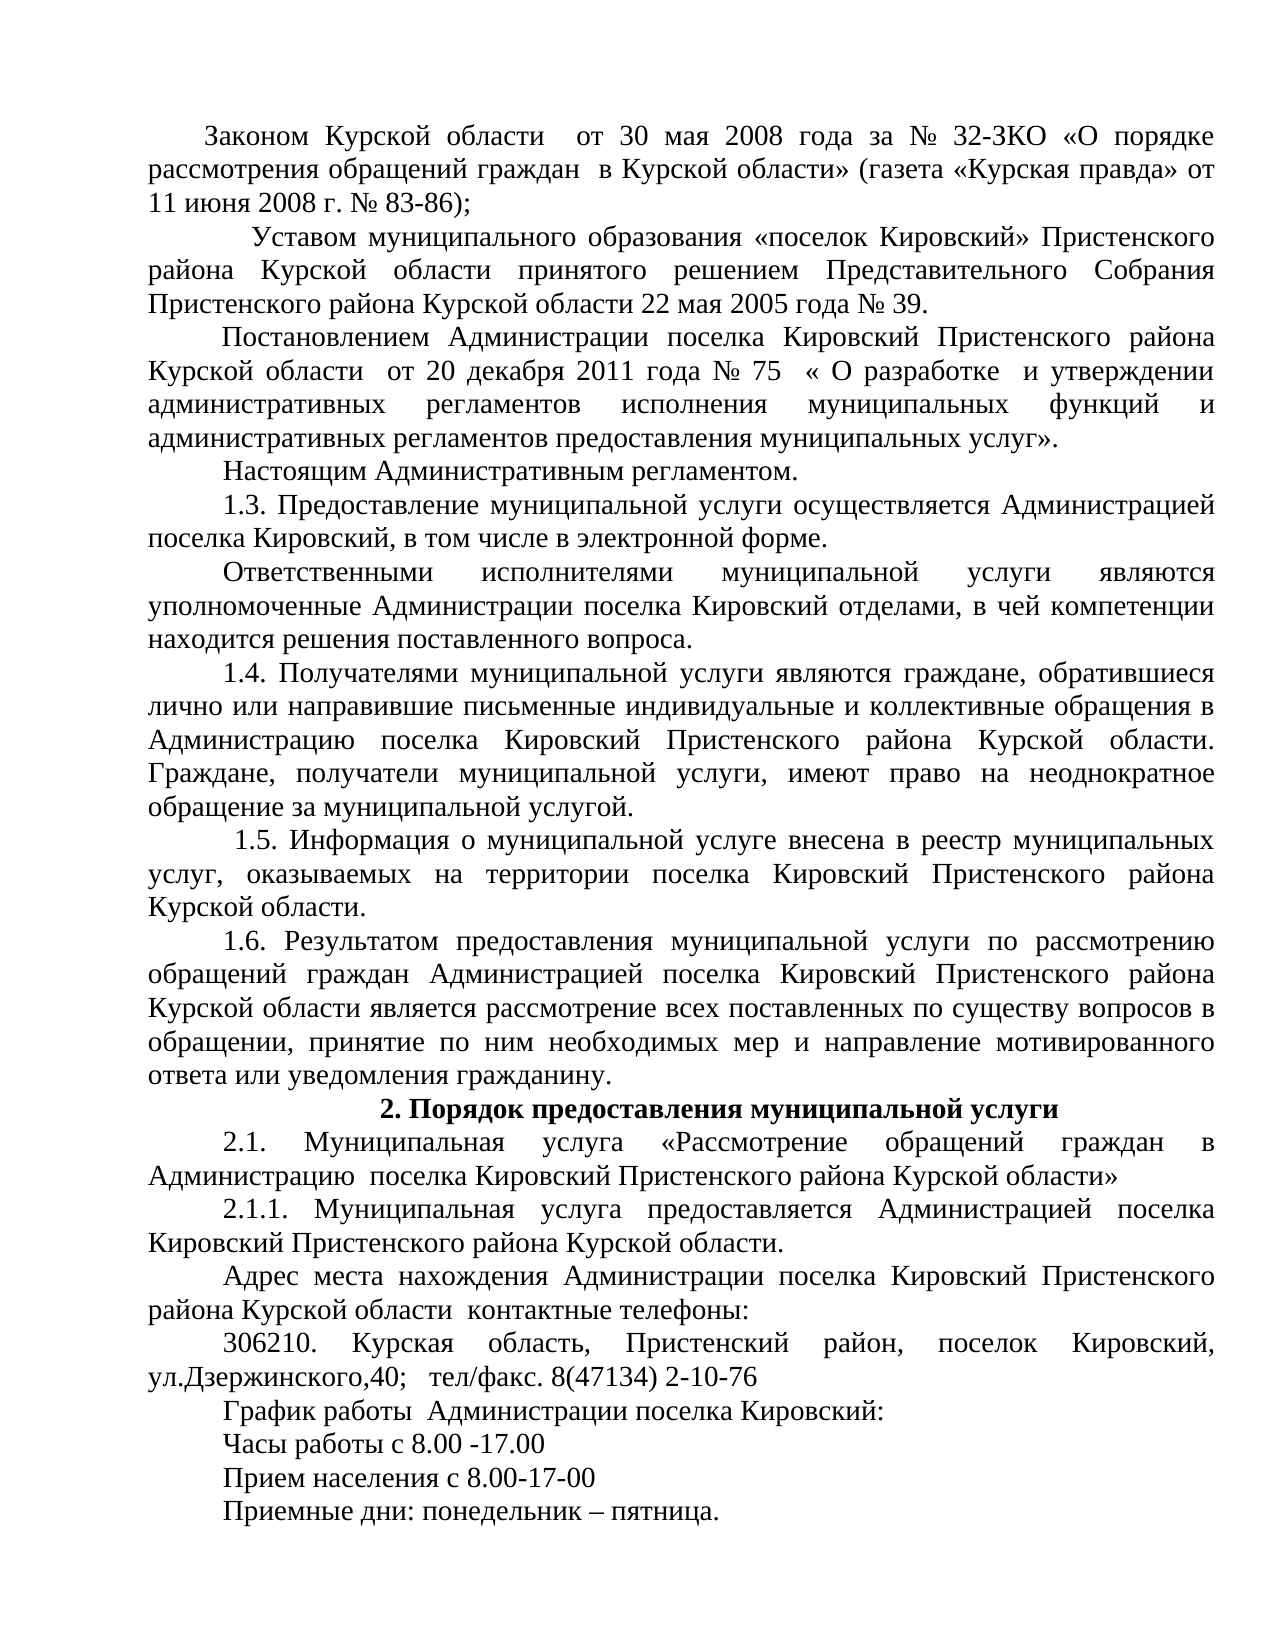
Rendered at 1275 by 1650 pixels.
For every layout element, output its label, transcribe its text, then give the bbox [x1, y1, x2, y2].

title 2.1. Муниципальная услуга «Рассмотрение обращений граждан в Администрацию поселка Кировский Пристенского района Курской области» [148, 1124, 1216, 1191]
text 2.1.1. Муниципальная услуга предоставляется Администрацией поселка Кировский Пристенского района Курской области. [148, 1191, 1216, 1258]
text Законом Курской области от 30 мая 2008 года за № 32-ЗКО «О порядке рассмотрения обращений граждан в Курской области» (газета «Курская правда» от 11 июня 2008 г. № 83-86); [148, 118, 1216, 219]
text 2. Порядок предоставления муниципальной услуги [148, 1091, 1216, 1124]
text Прием населения с 8.00-17-00 [148, 1460, 1216, 1493]
text 1.5. Информация о муниципальной услуге внесена в реестр муниципальных услуг, оказываемых на территории поселка Кировский Пристенского района Курской области. [148, 822, 1216, 923]
text Настоящим Административным регламентом. [148, 453, 1216, 487]
text Постановлением Администрации поселка Кировский Пристенского района Курской области от 20 декабря 2011 года № 75 « О разработке и утверждении административных регламентов исполнения муниципальных функций и административных регламентов предоставления муниципальных услуг». [148, 319, 1216, 453]
text Уставом муниципального образования «поселок Кировский» Пристенского района Курской области принятого решением Представительного Собрания Пристенского района Курской области 22 мая 2005 года № 39. [148, 219, 1216, 319]
text Часы работы с 8.00 -17.00 [148, 1426, 1216, 1460]
text Ответственными исполнителями муниципальной услуги являются уполномоченные Администрации поселка Кировский отделами, в чей компетенции находится решения поставленного вопроса. [148, 554, 1216, 655]
text 1.3. Предоставление муниципальной услуги осуществляется Администрацией поселка Кировский, в том числе в электронной форме. [148, 487, 1216, 554]
text Приемные дни: понедельник – пятница. [148, 1493, 1216, 1527]
text 1.6. Результатом предоставления муниципальной услуги по рассмотрению обращений граждан Администрацией поселка Кировский Пристенского района Курской области является рассмотрение всех поставленных по существу вопросов в обращении, принятие по ним необходимых мер и направление мотивированного ответа или уведомления гражданину. [148, 923, 1216, 1091]
text Адрес места нахождения Администрации поселка Кировский Пристенского района Курской области контактные телефоны: [148, 1258, 1216, 1326]
text 306210. Курская область, Пристенский район, поселок Кировский, ул.Дзержинского,40; тел/факс. 8(47134) 2-10-76 [148, 1326, 1216, 1393]
text График работы Администрации поселка Кировский: [148, 1393, 1216, 1426]
text 1.4. Получателями муниципальной услуги являются граждане, обратившиеся лично или направившие письменные индивидуальные и коллективные обращения в Администрацию поселка Кировский Пристенского района Курской области. Граждане, получатели муниципальной услуги, имеют право на неоднократное обращение за муниципальной услугой. [148, 655, 1216, 822]
